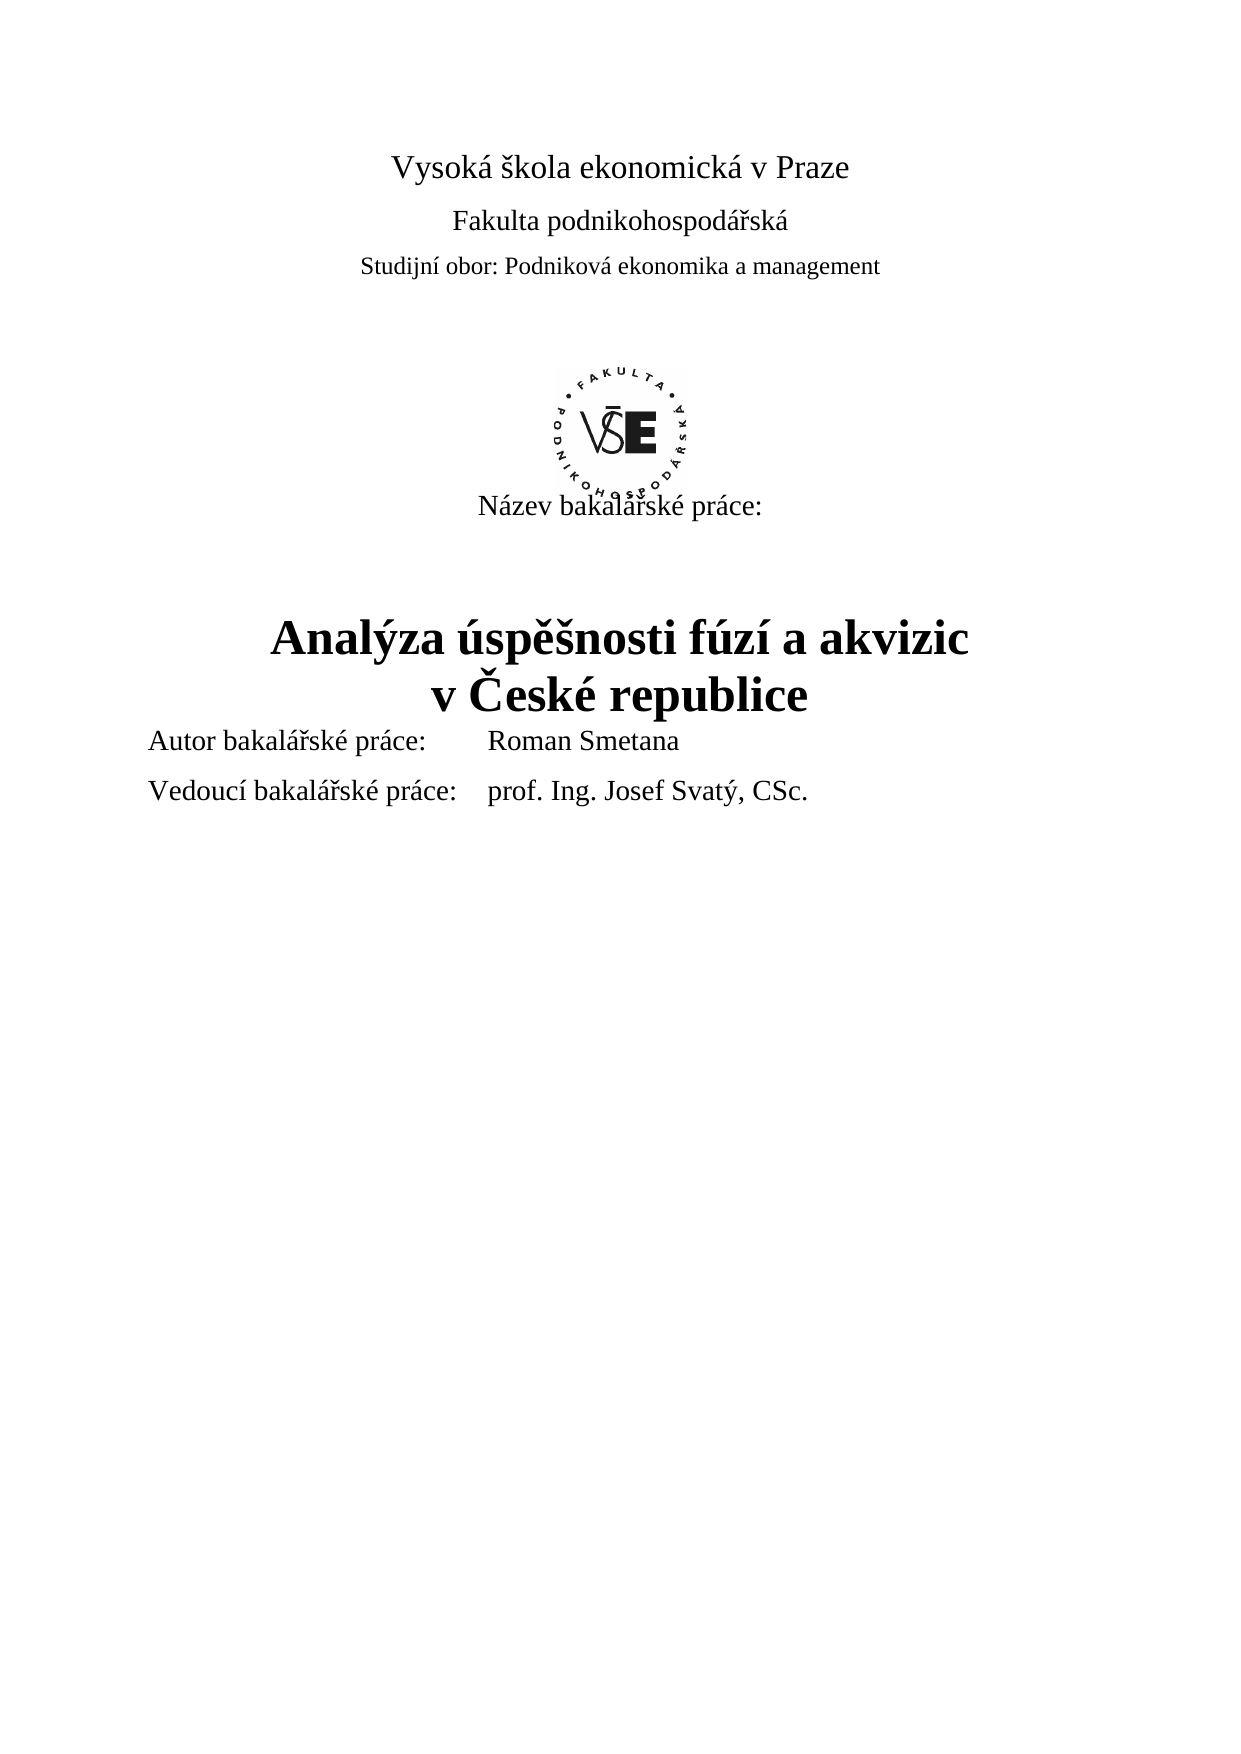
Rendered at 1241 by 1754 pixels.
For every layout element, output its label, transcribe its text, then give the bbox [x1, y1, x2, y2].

text Název bakalářské práce: Analýza úspěšnosti fúzí a akvizic v České republice [148, 488, 1092, 723]
text Autor bakalářské práce: Roman Smetana Vedoucí bakalářské práce: prof. Ing. Josef Svatý, CSc. [148, 723, 1092, 807]
text Vysoká škola ekonomická v Praze Fakulta podnikohospodářská Studijní obor: Podniková ekonomika a management [148, 148, 1092, 373]
picture [553, 373, 687, 488]
